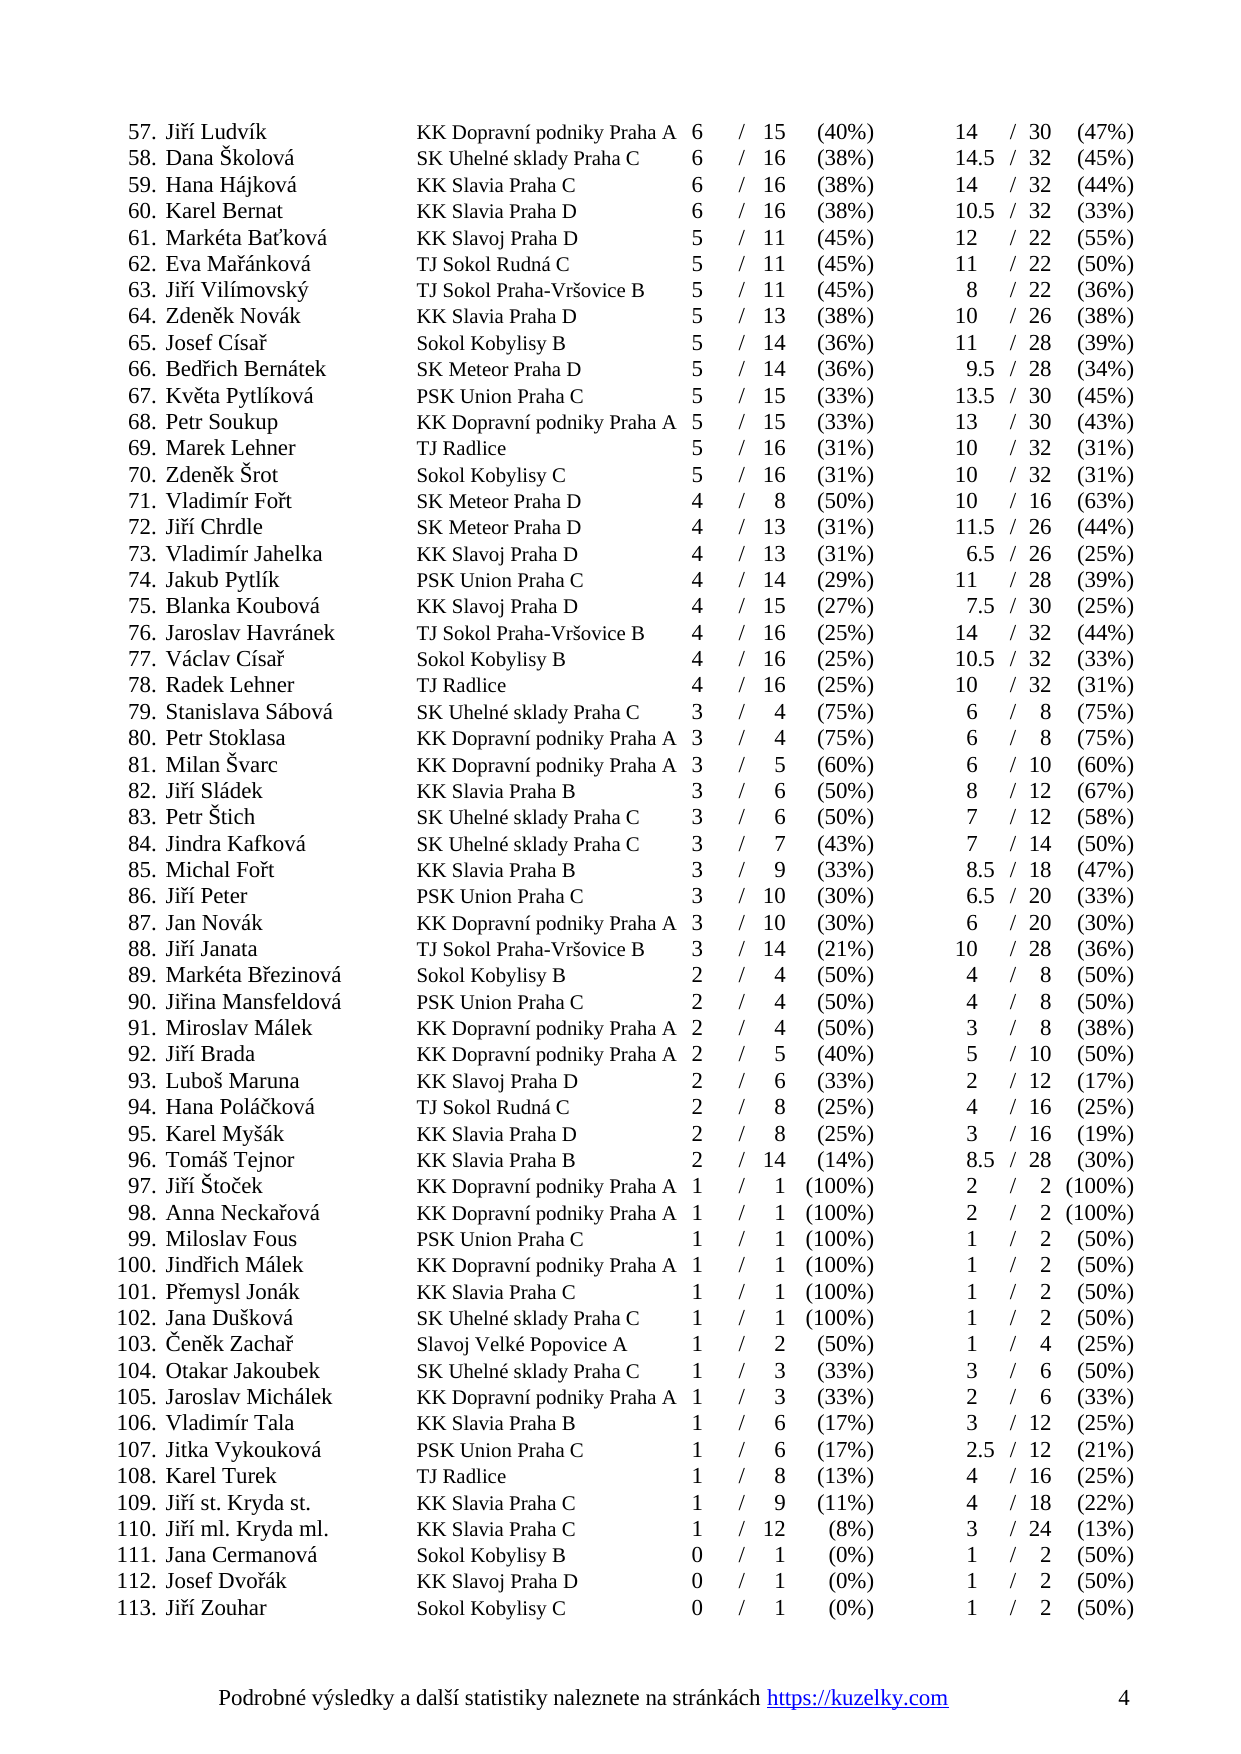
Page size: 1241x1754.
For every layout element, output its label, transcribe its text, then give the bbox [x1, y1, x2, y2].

text 108. Karel Turek TJ Radlice 1 / 8 (13%) 4 / 16 (25%) [106, 1462, 1134, 1488]
text 70. Zdeněk Šrot Sokol Kobylisy C 5 / 16 (31%) 10 / 32 (31%) [106, 461, 1134, 487]
text 93. Luboš Maruna KK Slavoj Praha D 2 / 6 (33%) 2 / 12 (17%) [106, 1067, 1134, 1093]
text 89. Markéta Březinová Sokol Kobylisy B 2 / 4 (50%) 4 / 8 (50%) [106, 961, 1134, 988]
text 92. Jiří Brada KK Dopravní podniky Praha A 2 / 5 (40%) 5 / 10 (50%) [106, 1041, 1134, 1067]
text 60. Karel Bernat KK Slavia Praha D 6 / 16 (38%) 10.5 / 32 (33%) [106, 197, 1134, 223]
text 82. Jiří Sládek KK Slavia Praha B 3 / 6 (50%) 8 / 12 (67%) [106, 777, 1134, 803]
text 65. Josef Císař Sokol Kobylisy B 5 / 14 (36%) 11 / 28 (39%) [106, 329, 1134, 355]
text 58. Dana Školová SK Uhelné sklady Praha C 6 / 16 (38%) 14.5 / 32 (45%) [106, 144, 1134, 171]
text 105. Jaroslav Michálek KK Dopravní podniky Praha A 1 / 3 (33%) 2 / 6 (33%) [106, 1383, 1134, 1409]
text 64. Zdeněk Novák KK Slavia Praha D 5 / 13 (38%) 10 / 26 (38%) [106, 303, 1134, 329]
text 110. Jiří ml. Kryda ml. KK Slavia Praha C 1 / 12 (8%) 3 / 24 (13%) [106, 1515, 1134, 1541]
text 98. Anna Neckařová KK Dopravní podniky Praha A 1 / 1 (100%) 2 / 2 (100%) [106, 1199, 1134, 1225]
text 67. Květa Pytlíková PSK Union Praha C 5 / 15 (33%) 13.5 / 30 (45%) [106, 382, 1134, 408]
text 81. Milan Švarc KK Dopravní podniky Praha A 3 / 5 (60%) 6 / 10 (60%) [106, 751, 1134, 777]
text 71. Vladimír Fořt SK Meteor Praha D 4 / 8 (50%) 10 / 16 (63%) [106, 487, 1134, 513]
text 86. Jiří Peter PSK Union Praha C 3 / 10 (30%) 6.5 / 20 (33%) [106, 882, 1134, 909]
text 102. Jana Dušková SK Uhelné sklady Praha C 1 / 1 (100%) 1 / 2 (50%) [106, 1304, 1134, 1330]
text 104. Otakar Jakoubek SK Uhelné sklady Praha C 1 / 3 (33%) 3 / 6 (50%) [106, 1357, 1134, 1383]
text 76. Jaroslav Havránek TJ Sokol Praha-Vršovice B 4 / 16 (25%) 14 / 32 (44%) [106, 619, 1134, 645]
text 113. Jiří Zouhar Sokol Kobylisy C 0 / 1 (0%) 1 / 2 (50%) [106, 1594, 1134, 1620]
text 95. Karel Myšák KK Slavia Praha D 2 / 8 (25%) 3 / 16 (19%) [106, 1119, 1134, 1146]
text 111. Jana Cermanová Sokol Kobylisy B 0 / 1 (0%) 1 / 2 (50%) [106, 1541, 1134, 1568]
text 96. Tomáš Tejnor KK Slavia Praha B 2 / 14 (14%) 8.5 / 28 (30%) [106, 1146, 1134, 1172]
text 106. Vladimír Tala KK Slavia Praha B 1 / 6 (17%) 3 / 12 (25%) [106, 1409, 1134, 1436]
text 73. Vladimír Jahelka KK Slavoj Praha D 4 / 13 (31%) 6.5 / 26 (25%) [106, 540, 1134, 566]
text 91. Miroslav Málek KK Dopravní podniky Praha A 2 / 4 (50%) 3 / 8 (38%) [106, 1014, 1134, 1041]
text 72. Jiří Chrdle SK Meteor Praha D 4 / 13 (31%) 11.5 / 26 (44%) [106, 513, 1134, 540]
text 97. Jiří Štoček KK Dopravní podniky Praha A 1 / 1 (100%) 2 / 2 (100%) [106, 1172, 1134, 1199]
text 77. Václav Císař Sokol Kobylisy B 4 / 16 (25%) 10.5 / 32 (33%) [106, 645, 1134, 672]
text 59. Hana Hájková KK Slavia Praha C 6 / 16 (38%) 14 / 32 (44%) [106, 171, 1134, 197]
text 101. Přemysl Jonák KK Slavia Praha C 1 / 1 (100%) 1 / 2 (50%) [106, 1278, 1134, 1304]
text 61. Markéta Baťková KK Slavoj Praha D 5 / 11 (45%) 12 / 22 (55%) [106, 223, 1134, 250]
text 57. Jiří Ludvík KK Dopravní podniky Praha A 6 / 15 (40%) 14 / 30 (47%) [106, 118, 1134, 144]
text 99. Miloslav Fous PSK Union Praha C 1 / 1 (100%) 1 / 2 (50%) [106, 1225, 1134, 1251]
text 83. Petr Štich SK Uhelné sklady Praha C 3 / 6 (50%) 7 / 12 (58%) [106, 803, 1134, 830]
text 94. Hana Poláčková TJ Sokol Rudná C 2 / 8 (25%) 4 / 16 (25%) [106, 1093, 1134, 1119]
text 88. Jiří Janata TJ Sokol Praha-Vršovice B 3 / 14 (21%) 10 / 28 (36%) [106, 935, 1134, 961]
text 63. Jiří Vilímovský TJ Sokol Praha-Vršovice B 5 / 11 (45%) 8 / 22 (36%) [106, 276, 1134, 303]
text 68. Petr Soukup KK Dopravní podniky Praha A 5 / 15 (33%) 13 / 30 (43%) [106, 408, 1134, 434]
text 80. Petr Stoklasa KK Dopravní podniky Praha A 3 / 4 (75%) 6 / 8 (75%) [106, 724, 1134, 751]
text 79. Stanislava Sábová SK Uhelné sklady Praha C 3 / 4 (75%) 6 / 8 (75%) [106, 698, 1134, 724]
text 112. Josef Dvořák KK Slavoj Praha D 0 / 1 (0%) 1 / 2 (50%) [106, 1568, 1134, 1594]
text 74. Jakub Pytlík PSK Union Praha C 4 / 14 (29%) 11 / 28 (39%) [106, 566, 1134, 592]
text 84. Jindra Kafková SK Uhelné sklady Praha C 3 / 7 (43%) 7 / 14 (50%) [106, 830, 1134, 856]
text 78. Radek Lehner TJ Radlice 4 / 16 (25%) 10 / 32 (31%) [106, 672, 1134, 698]
text 109. Jiří st. Kryda st. KK Slavia Praha C 1 / 9 (11%) 4 / 18 (22%) [106, 1488, 1134, 1515]
text 85. Michal Fořt KK Slavia Praha B 3 / 9 (33%) 8.5 / 18 (47%) [106, 856, 1134, 882]
text 62. Eva Mařánková TJ Sokol Rudná C 5 / 11 (45%) 11 / 22 (50%) [106, 250, 1134, 276]
text 75. Blanka Koubová KK Slavoj Praha D 4 / 15 (27%) 7.5 / 30 (25%) [106, 592, 1134, 619]
text 103. Čeněk Zachař Slavoj Velké Popovice A 1 / 2 (50%) 1 / 4 (25%) [106, 1330, 1134, 1357]
text 90. Jiřina Mansfeldová PSK Union Praha C 2 / 4 (50%) 4 / 8 (50%) [106, 988, 1134, 1014]
text 100. Jindřich Málek KK Dopravní podniky Praha A 1 / 1 (100%) 1 / 2 (50%) [106, 1251, 1134, 1278]
text 66. Bedřich Bernátek SK Meteor Praha D 5 / 14 (36%) 9.5 / 28 (34%) [106, 355, 1134, 382]
text 69. Marek Lehner TJ Radlice 5 / 16 (31%) 10 / 32 (31%) [106, 434, 1134, 461]
text 87. Jan Novák KK Dopravní podniky Praha A 3 / 10 (30%) 6 / 20 (30%) [106, 909, 1134, 935]
text 107. Jitka Vykouková PSK Union Praha C 1 / 6 (17%) 2.5 / 12 (21%) [106, 1436, 1134, 1462]
